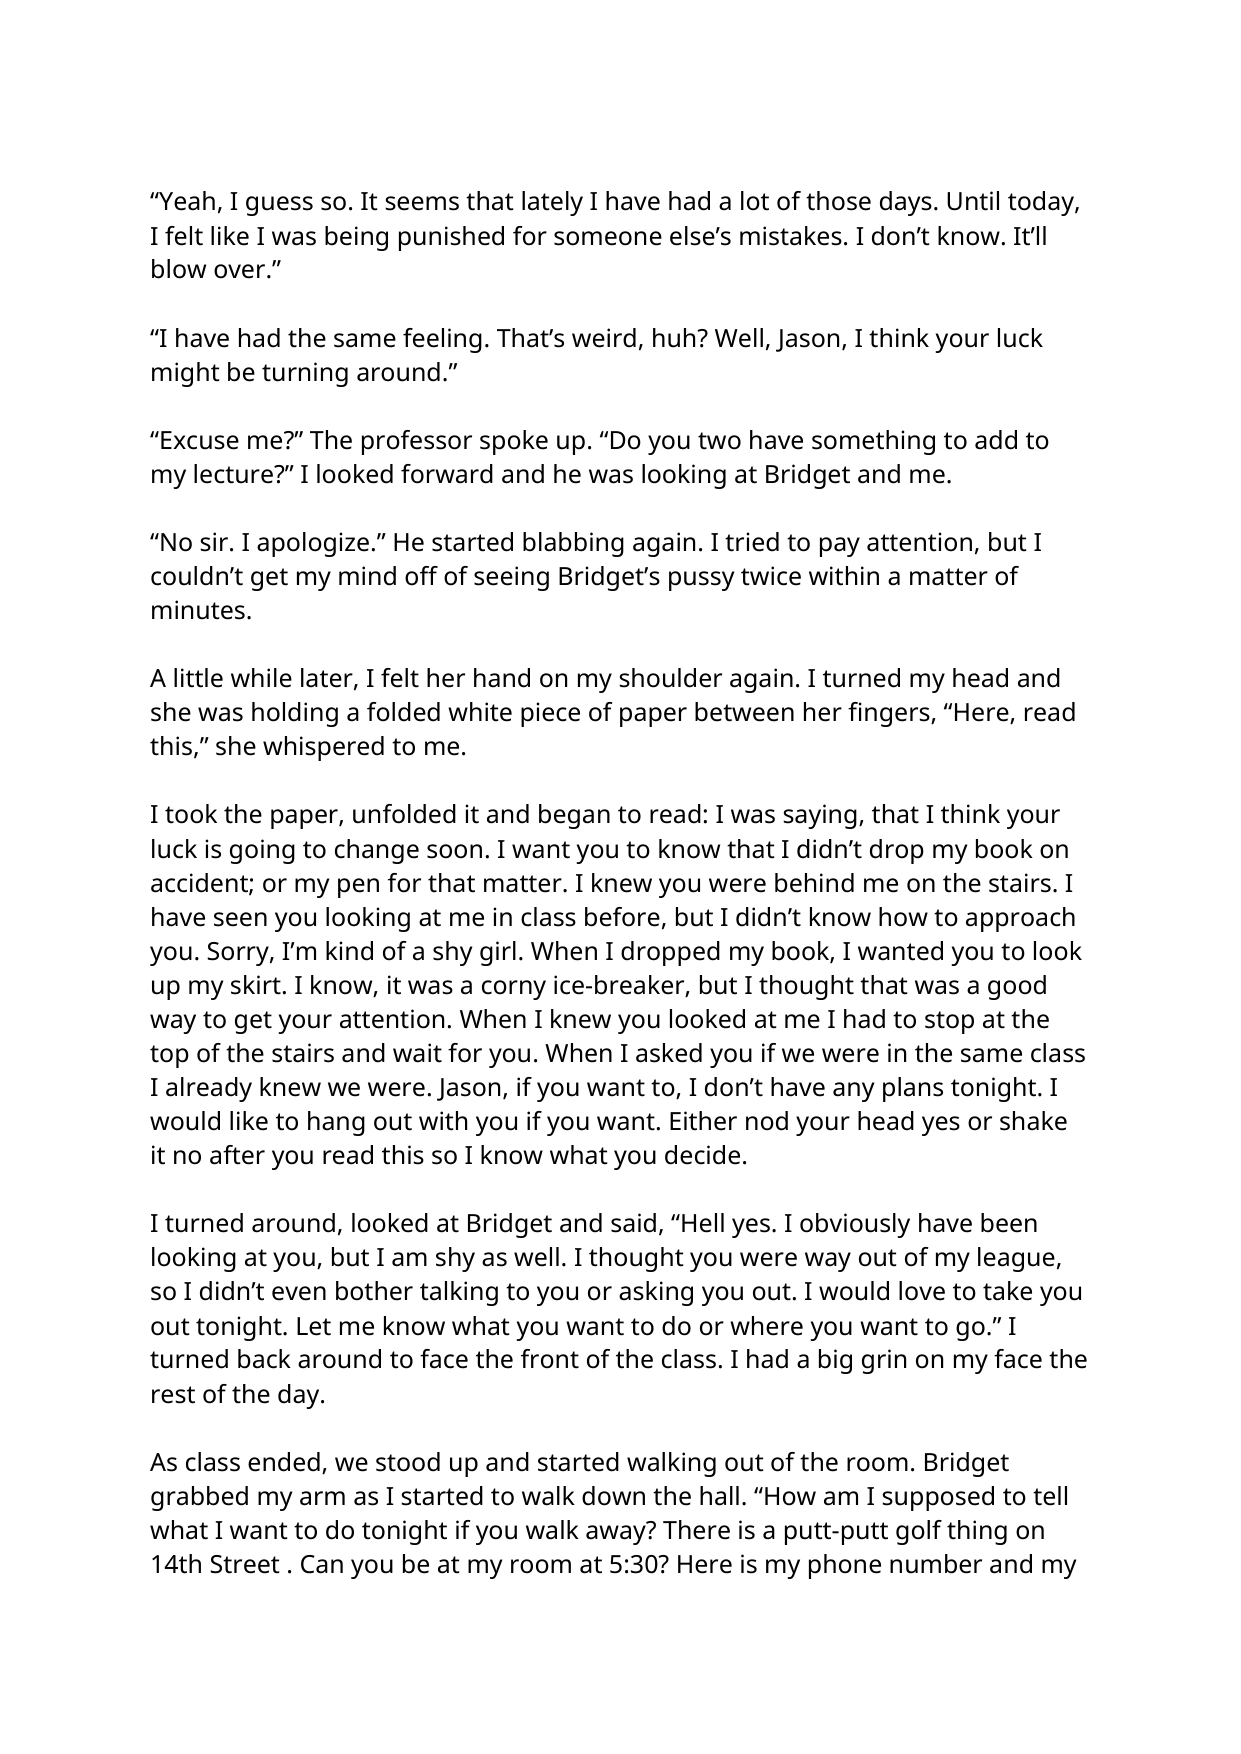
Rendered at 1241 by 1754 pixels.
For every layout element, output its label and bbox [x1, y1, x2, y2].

text [150, 150, 1090, 1581]
